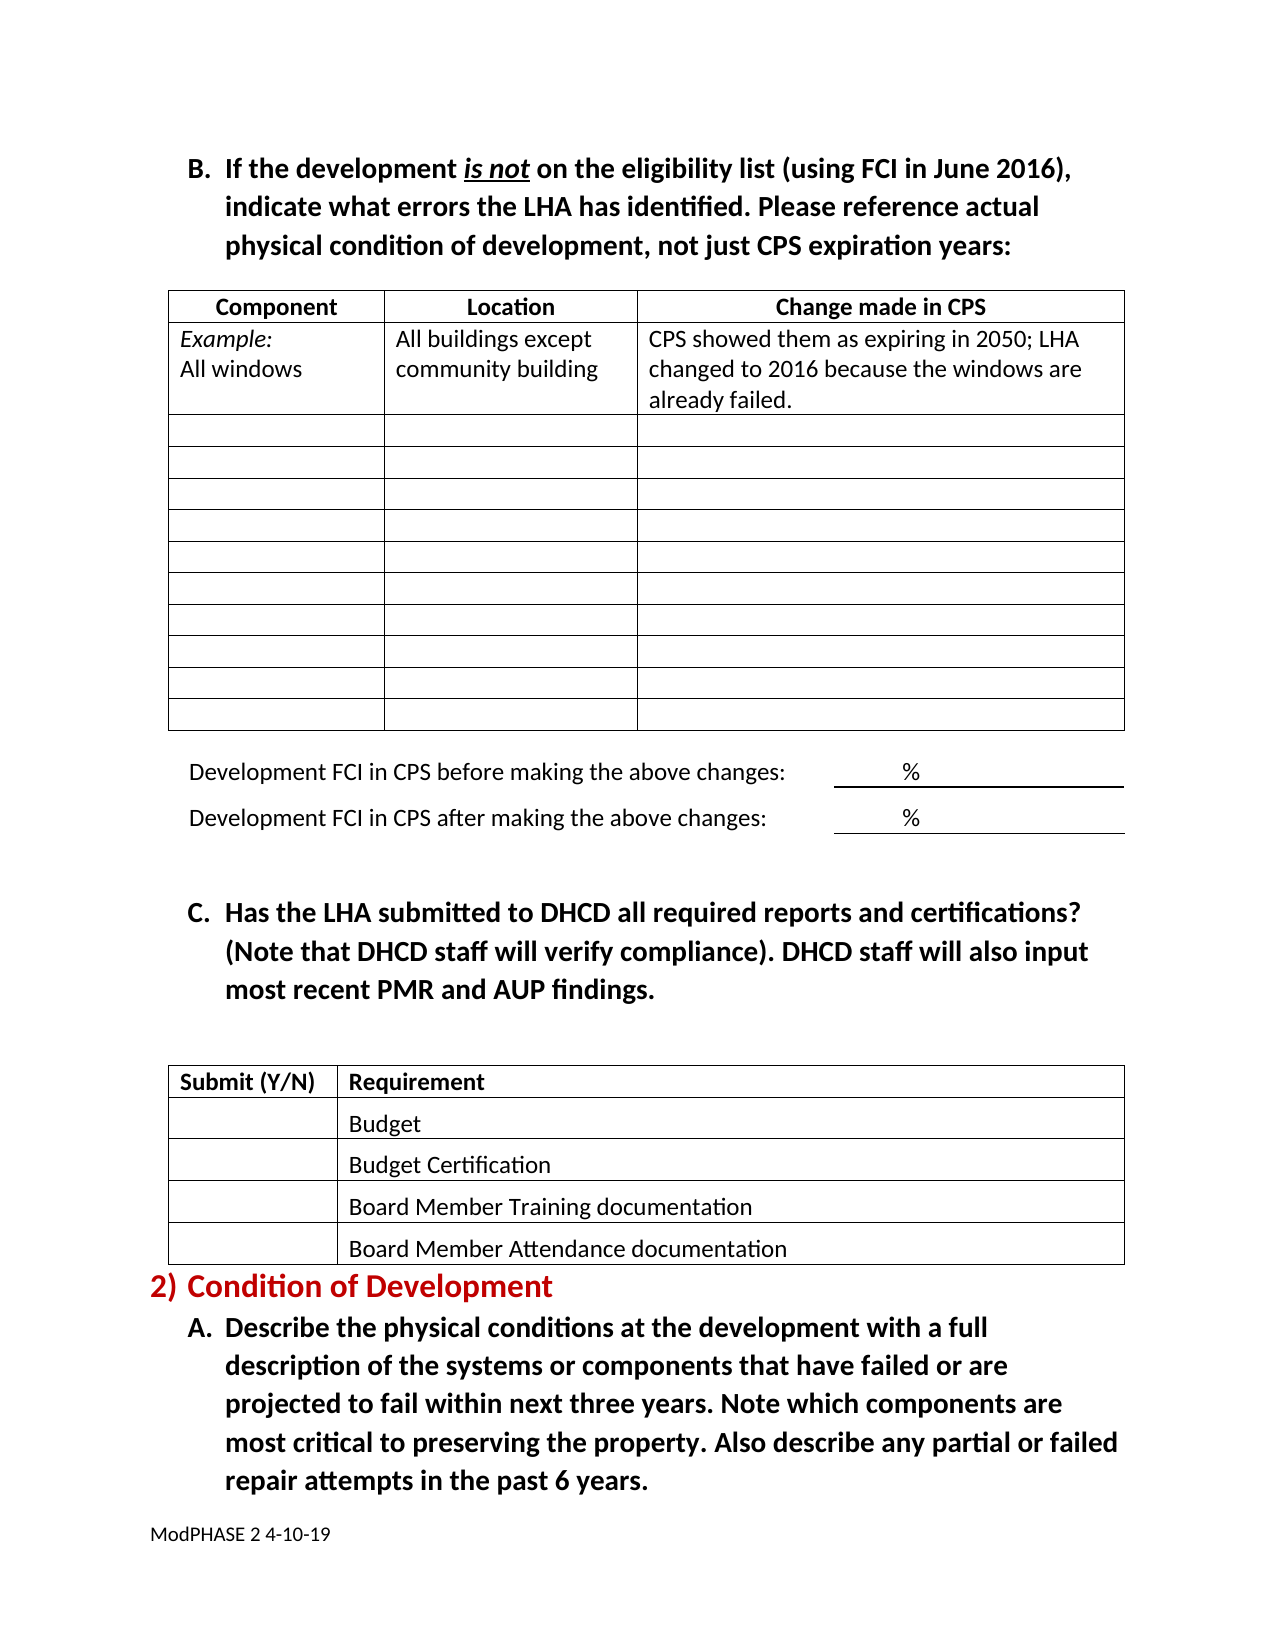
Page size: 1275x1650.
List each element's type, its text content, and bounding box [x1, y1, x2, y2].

table_cell [169, 510, 384, 541]
table_cell [385, 573, 637, 604]
table_header Submit (Y/N) [169, 1066, 337, 1097]
table_cell [385, 699, 637, 730]
table_cell [169, 1139, 337, 1180]
table_cell Board Member Training documentation [338, 1181, 1124, 1222]
table_cell Development FCI in CPS before making the above changes: [178, 731, 834, 786]
table_cell % [834, 788, 1124, 833]
table_cell [385, 447, 637, 477]
table_cell [638, 668, 1124, 698]
table_cell [169, 668, 384, 698]
table_cell [169, 542, 384, 572]
list Condition of Development [150, 1265, 1125, 1305]
table_cell [169, 636, 384, 667]
table_cell [169, 415, 384, 446]
table_header Component [169, 291, 384, 322]
table_cell [169, 1181, 337, 1222]
table_cell CPS showed them as expiring in 2050; LHA changed to 2016 because the windows are already failed. [638, 323, 1124, 414]
list Has the LHA submitted to DHCD all required reports and certifications? (Note that DHCD staff will verify compliance). DHCD staff will also input most recent PMR and AUP findings. [187, 894, 1125, 1007]
table_header Location [385, 291, 637, 322]
table_cell Example: All windows [169, 323, 384, 414]
table_cell Development FCI in CPS after making the above changes: [178, 786, 834, 833]
list If the development is not on the eligibility list (using FCI in June 2016), indicate what errors the LHA has identified. Please reference actual physical condition of development, not just CPS expiration years: [187, 150, 1125, 262]
table_cell [385, 636, 637, 667]
table_cell [385, 415, 637, 446]
table_cell Budget [338, 1098, 1124, 1138]
table_cell [638, 447, 1124, 477]
table_cell [169, 1098, 337, 1138]
table_cell [638, 415, 1124, 446]
table_cell % [834, 731, 1124, 786]
table_cell [385, 542, 637, 572]
table_cell [385, 668, 637, 698]
table_cell [638, 510, 1124, 541]
table_cell [385, 510, 637, 541]
table_cell Budget Certification [338, 1139, 1124, 1180]
table_cell [169, 573, 384, 604]
table_header Requirement [338, 1066, 1124, 1097]
table_cell [385, 479, 637, 509]
table_cell Board Member Attendance documentation [338, 1223, 1124, 1264]
table_cell [169, 1223, 337, 1264]
table_cell [638, 542, 1124, 572]
table_cell [385, 605, 637, 635]
table_cell [638, 699, 1124, 730]
table_cell [169, 605, 384, 635]
table_cell [638, 573, 1124, 604]
table_cell [638, 605, 1124, 635]
table_header Change made in CPS [638, 291, 1124, 322]
table_cell [169, 447, 384, 477]
table_cell All buildings except community building [385, 323, 637, 414]
list Describe the physical conditions at the development with a full description of the systems or components that have failed or are projected to fail within next three years. Note which components are most critical to preserving the property. Also describe any partial or failed repair attempts in the past 6 years. [187, 1309, 1125, 1498]
table_cell [169, 479, 384, 509]
table_cell [638, 479, 1124, 509]
table_cell [169, 699, 384, 730]
table_cell [638, 636, 1124, 667]
